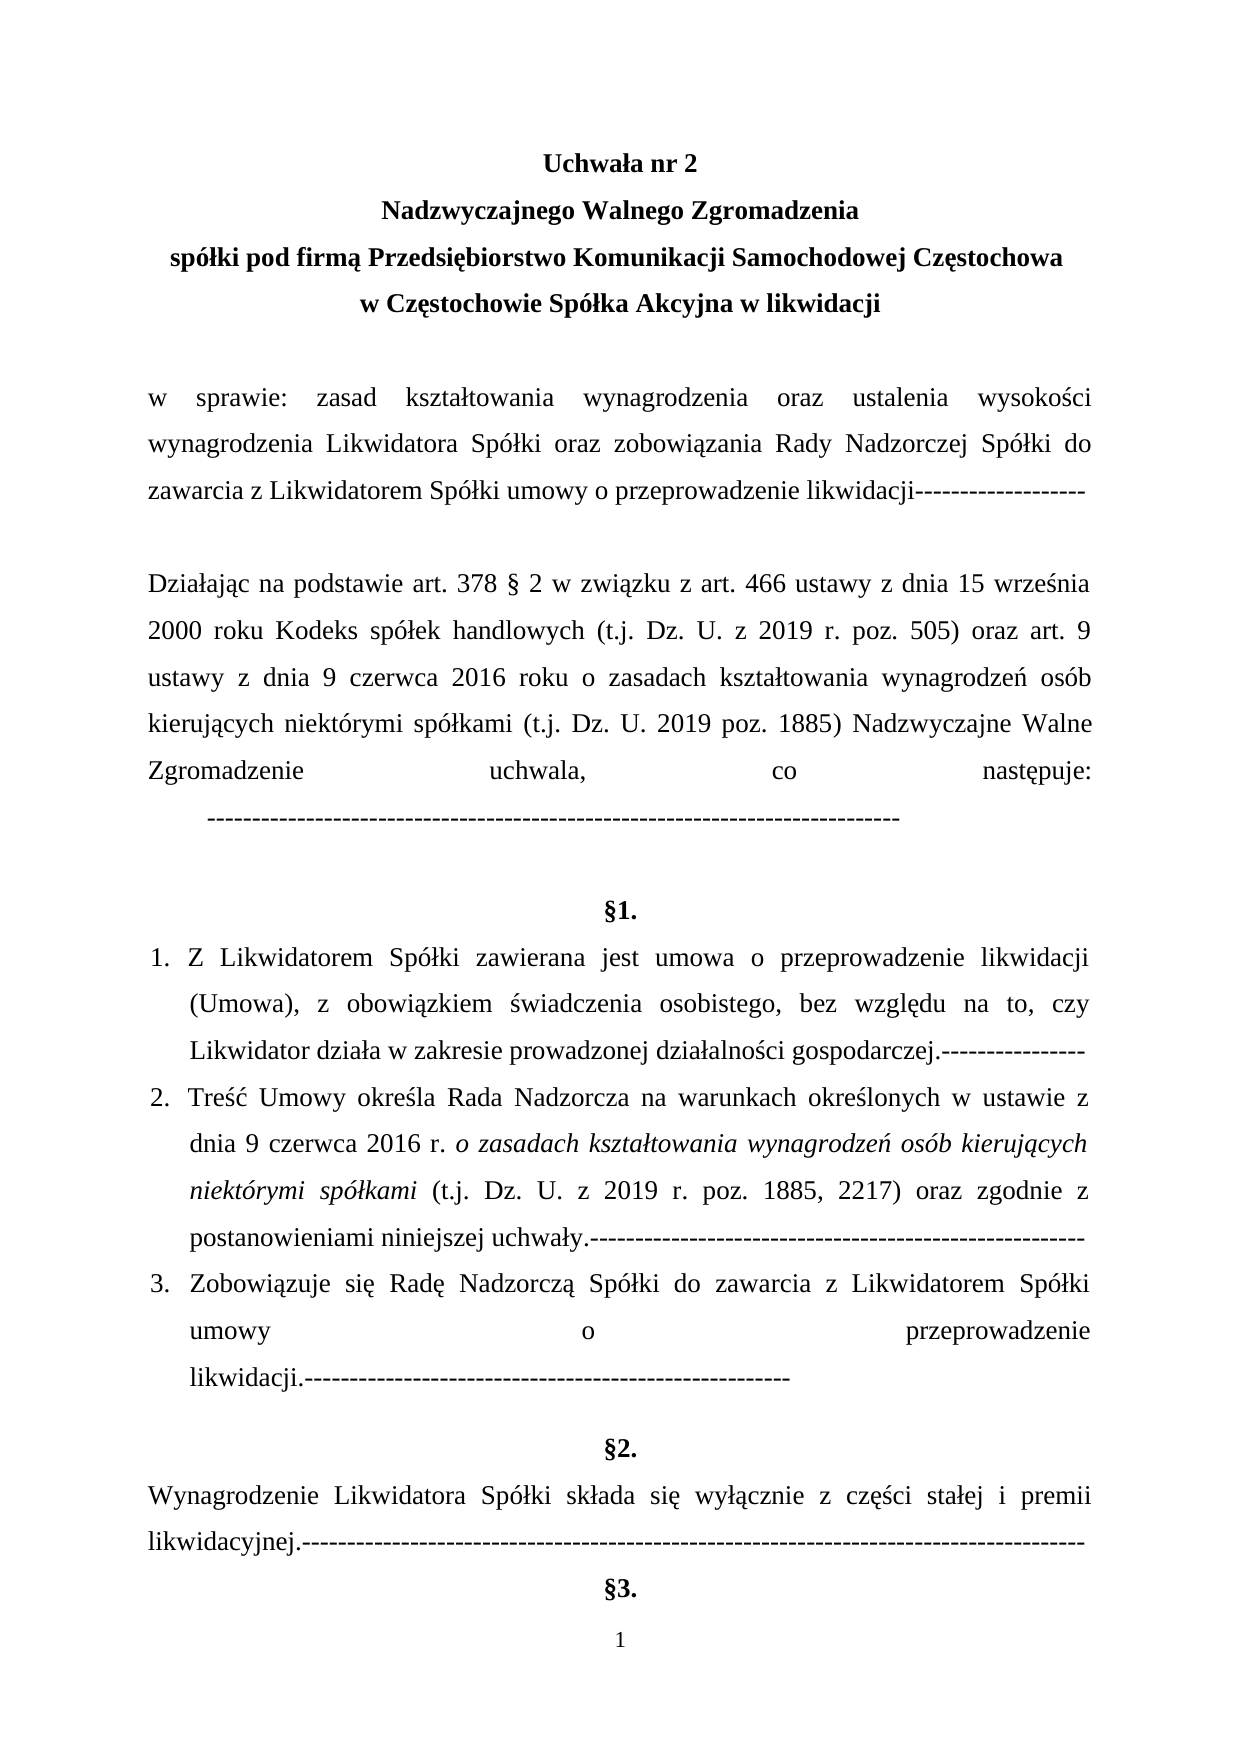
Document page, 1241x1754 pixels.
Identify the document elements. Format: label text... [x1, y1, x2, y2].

text §1. [148, 894, 1093, 925]
list Zobowiązuje się Radę Nadzorczą Spółki do zawarcia z Likwidatorem Spółki umowy o przeprowadzenie likwidacji.------------------------------------------------------ [150, 1268, 1091, 1392]
list Treść Umowy określa Rada Nadzorcza na warunkach określonych w ustawie z dnia 9 czerwca 2016 r. o zasadach kształtowania wynagrodzeń osób kierujących niektórymi spółkami (t.j. Dz. U. z 2019 r. poz. 1885, 2217) oraz zgodnie z postanowieniami niniejszej uchwały.------------------------------------------------------- [150, 1081, 1091, 1252]
text spółki pod firmą Przedsiębiorstwo Komunikacji Samochodowej Częstochowa w Częstochowie Spółka Akcyjna w likwidacji [148, 241, 1093, 319]
list w sprawie: zasad kształtowania wynagrodzenia oraz ustalenia wysokości wynagrodzenia Likwidatora Spółki oraz zobowiązania Rady Nadzorczej Spółki do zawarcia z Likwidatorem Spółki umowy o przeprowadzenie likwidacji------------------- [148, 381, 1093, 505]
list §2. [148, 1432, 1093, 1463]
text §3. [148, 1572, 1093, 1603]
text Nadzwyczajnego Walnego Zgromadzenia [148, 194, 1093, 225]
list Działając na podstawie art. 378 § 2 w związku z art. 466 ustawy z dnia 15 września 2000 roku Kodeks spółek handlowych (t.j. Dz. U. z 2019 r. poz. 505) oraz art. 9 ustawy z dnia 9 czerwca 2016 roku o zasadach kształtowania wynagrodzeń osób kierujących niektórymi spółkami (t.j. Dz. U. 2019 poz. 1885) Nadzwyczajne Walne Zgromadzenie uchwala, co następuje: ----------------------------------------------------------------------------- [148, 568, 1093, 832]
text Uchwała nr 2 [148, 148, 1093, 179]
list Z Likwidatorem Spółki zawierana jest umowa o przeprowadzenie likwidacji (Umowa), z obowiązkiem świadczenia osobistego, bez względu na to, czy Likwidator działa w zakresie prowadzonej działalności gospodarczej.---------------- [150, 941, 1091, 1065]
list Wynagrodzenie Likwidatora Spółki składa się wyłącznie z części stałej i premii likwidacyjnej.--------------------------------------------------------------------------------------- [148, 1479, 1093, 1557]
